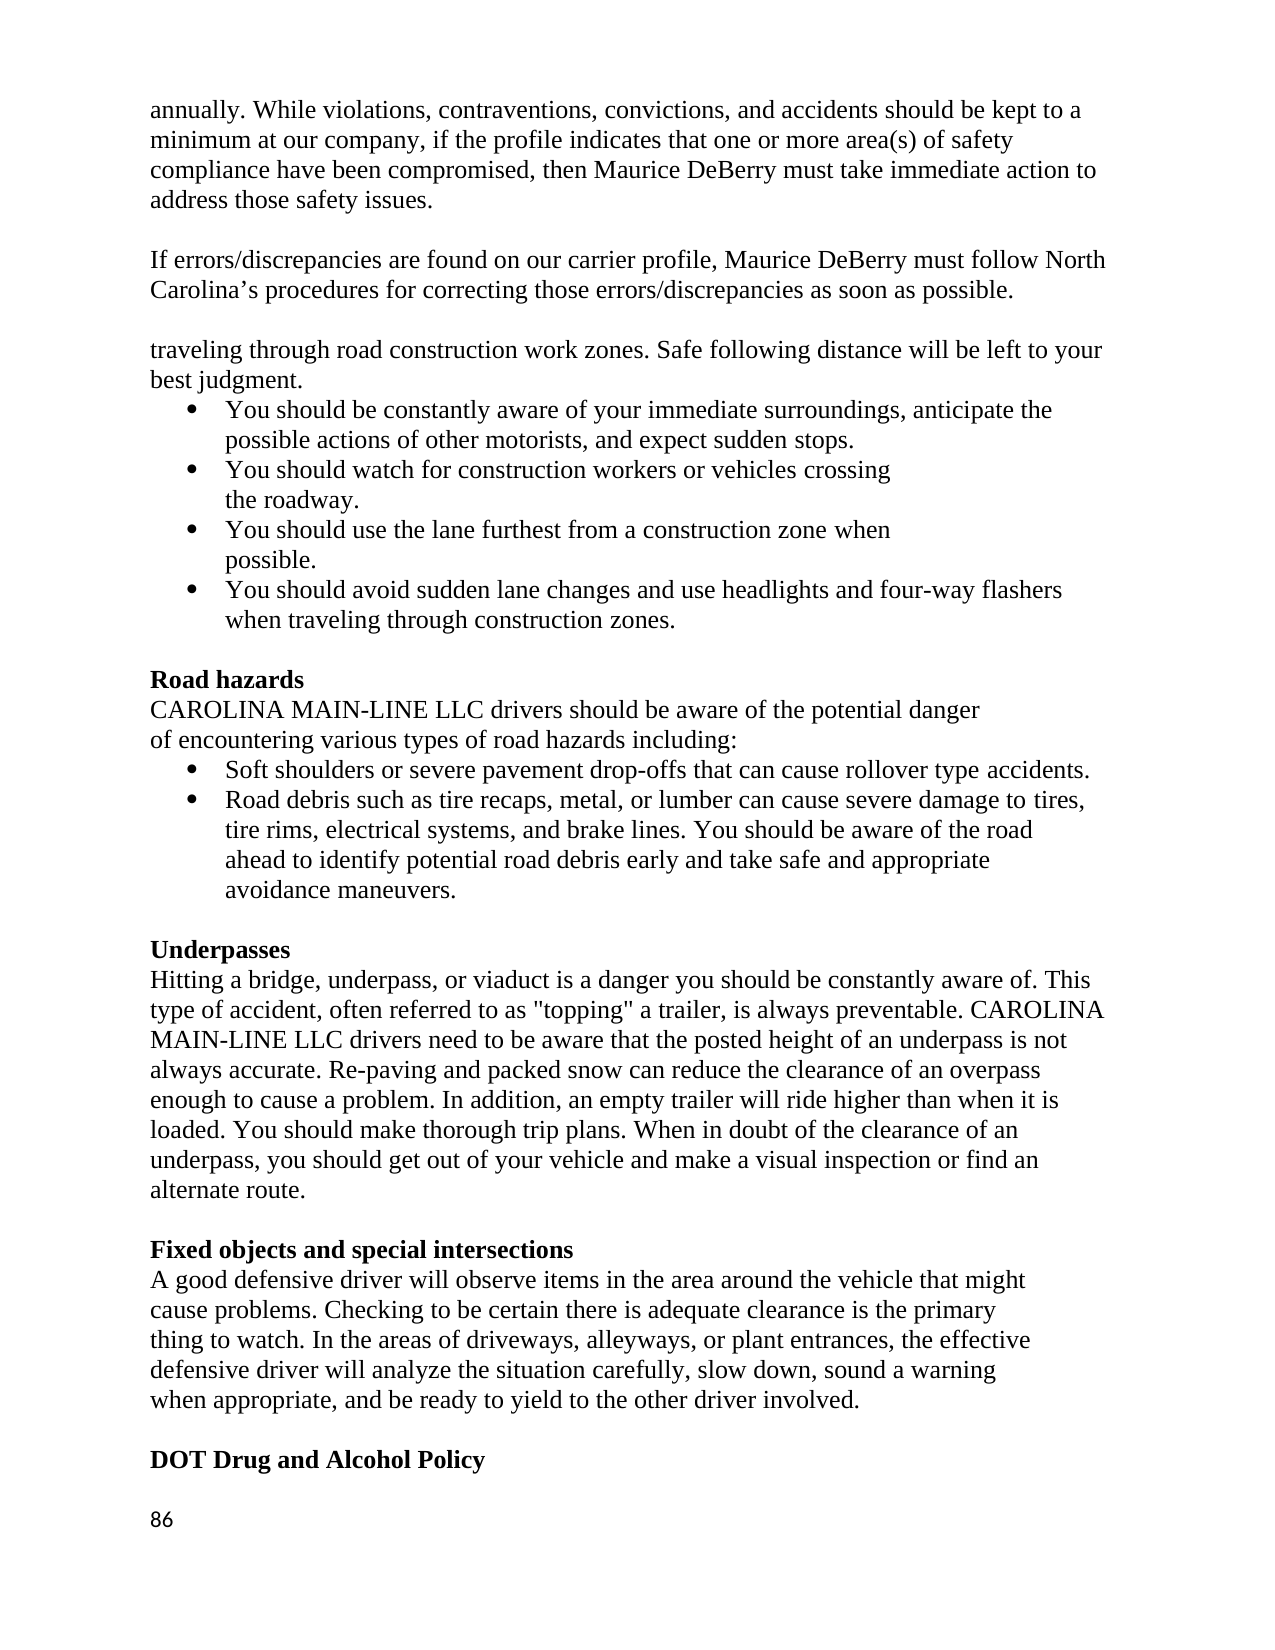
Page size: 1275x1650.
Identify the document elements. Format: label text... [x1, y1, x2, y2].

list You should avoid sudden lane changes and use headlights and four-way flashers when traveling through construction zones. [187, 574, 1068, 634]
list Road debris such as tire recaps, metal, or lumber can cause severe damage to tires, tire rims, electrical systems, and brake lines. You should be aware of the road ahead to identify potential road debris early and take safe and appropriate avoidance maneuvers. [187, 784, 1089, 904]
text A good defensive driver will observe items in the area around the vehicle that might cause problems. Checking to be certain there is adequate clearance is the primary thing to watch. In the areas of driveways, alleyways, or plant entrances, the effective defensive driver will analyze the situation carefully, slow down, sound a warning when appropriate, and be ready to yield to the other driver involved. [150, 1264, 1052, 1414]
text traveling through road construction work zones. Safe following distance will be left to your best judgment. [150, 334, 1103, 394]
subtitle Underpasses [150, 934, 1215, 964]
list Soft shoulders or severe pavement drop-offs that can cause rollover type accidents. [187, 754, 1215, 784]
list You should watch for construction workers or vehicles crossing the roadway. [187, 454, 894, 514]
text If errors/discrepancies are found on our carrier profile, Maurice DeBerry must follow North Carolina’s procedures for correcting those errors/discrepancies as soon as possible. [150, 244, 1107, 304]
list You should use the lane furthest from a construction zone when possible. [187, 514, 895, 574]
subtitle Road hazards [150, 664, 1215, 694]
text Hitting a bridge, underpass, or viaduct is a danger you should be constantly aware of. This type of accident, often referred to as "topping" a trailer, is always preventable. CAROLINA MAIN-LINE LLC drivers need to be aware that the posted height of an underpass is not always accurate. Re-paving and packed snow can reduce the clearance of an overpass enough to cause a problem. In addition, an empty trailer will ride higher than when it is loaded. You should make thorough trip plans. When in doubt of the clearance of an underpass, you should get out of your vehicle and make a visual inspection or find an alternate route. [150, 964, 1118, 1204]
text CAROLINA MAIN-LINE LLC drivers should be aware of the potential danger of encountering various types of road hazards including: [150, 694, 998, 754]
subtitle DOT Drug and Alcohol Policy [150, 1444, 1215, 1474]
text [150, 94, 1107, 214]
list You should be constantly aware of your immediate surroundings, anticipate the possible actions of other motorists, and expect sudden stops. [187, 394, 1057, 454]
subtitle Fixed objects and special intersections [150, 1234, 1215, 1264]
